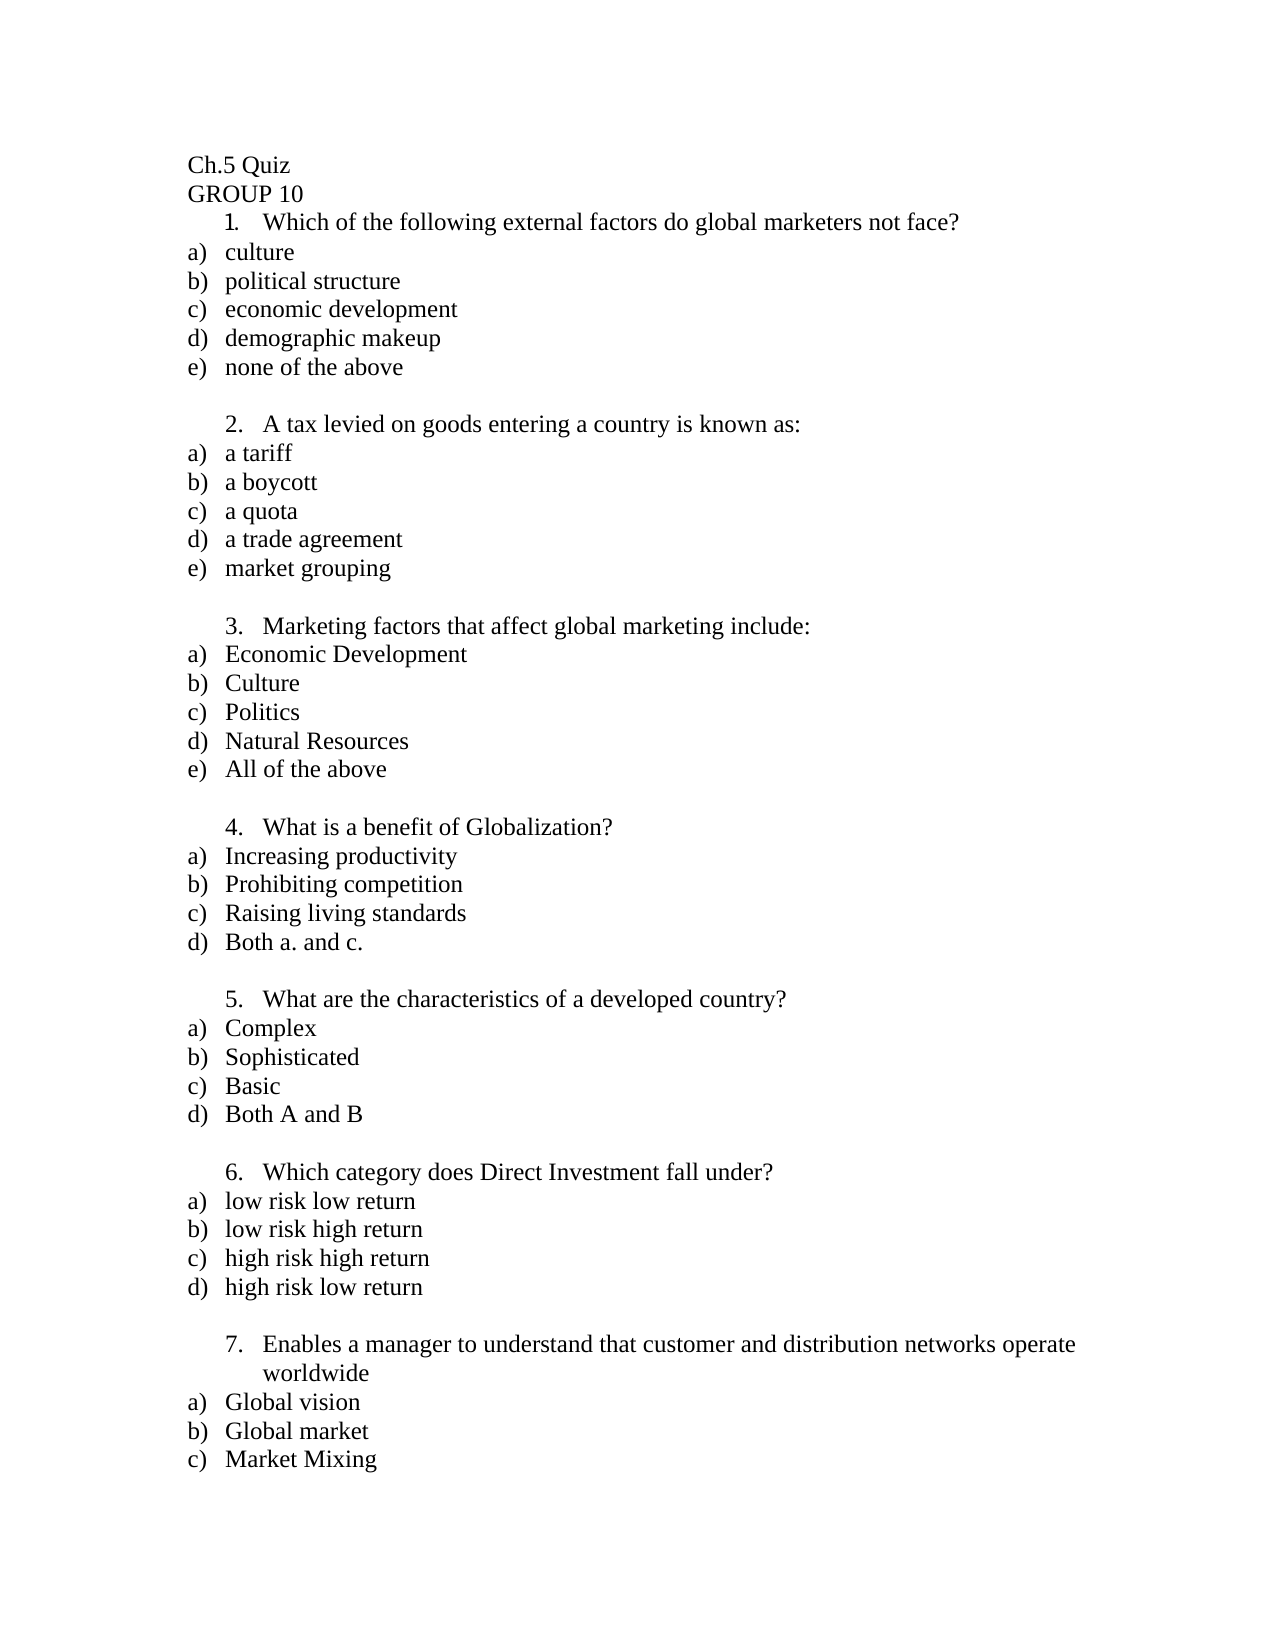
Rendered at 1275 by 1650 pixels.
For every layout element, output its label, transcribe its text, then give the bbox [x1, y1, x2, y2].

list Economic Development [187, 639, 1087, 668]
list a boycott [187, 467, 1087, 496]
list a tariff [187, 438, 1087, 467]
list Global market [187, 1416, 1087, 1444]
list Sophisticated [187, 1042, 1087, 1071]
list market grouping [187, 553, 1087, 582]
list Market Mixing [187, 1444, 1087, 1473]
list high risk high return [187, 1243, 1087, 1272]
list What is a benefit of Globalization? [225, 812, 1087, 841]
list Natural Resources [187, 726, 1087, 754]
list culture [187, 237, 1087, 266]
list Which category does Direct Investment fall under? [225, 1157, 1087, 1186]
list Culture [187, 668, 1087, 697]
list low risk low return [187, 1186, 1087, 1214]
text Ch.5 Quiz [187, 150, 1087, 179]
list Enables a manager to understand that customer and distribution networks operate worldwide [225, 1329, 1087, 1387]
list Global vision [187, 1387, 1087, 1416]
list What are the characteristics of a developed country? [225, 984, 1087, 1013]
list Marketing factors that affect global marketing include: [225, 611, 1087, 639]
list Prohibiting competition [187, 869, 1087, 898]
text GROUP 10 [187, 179, 1087, 207]
list Both a. and c. [187, 927, 1087, 956]
list a trade agreement [187, 524, 1087, 553]
list political structure [187, 266, 1087, 294]
list Basic [187, 1071, 1087, 1099]
list high risk low return [187, 1272, 1087, 1301]
list A tax levied on goods entering a country is known as: [225, 409, 1087, 438]
list none of the above [187, 352, 1087, 381]
list All of the above [187, 754, 1087, 783]
list Complex [187, 1013, 1087, 1042]
list Which of the following external factors do global marketers not face? [225, 207, 1087, 237]
list Both A and B [187, 1099, 1087, 1128]
list Increasing productivity [187, 841, 1087, 869]
list a quota [187, 496, 1087, 524]
list low risk high return [187, 1214, 1087, 1243]
list economic development [187, 294, 1087, 323]
list Raising living standards [187, 898, 1087, 927]
list demographic makeup [187, 323, 1087, 352]
list Politics [187, 697, 1087, 726]
